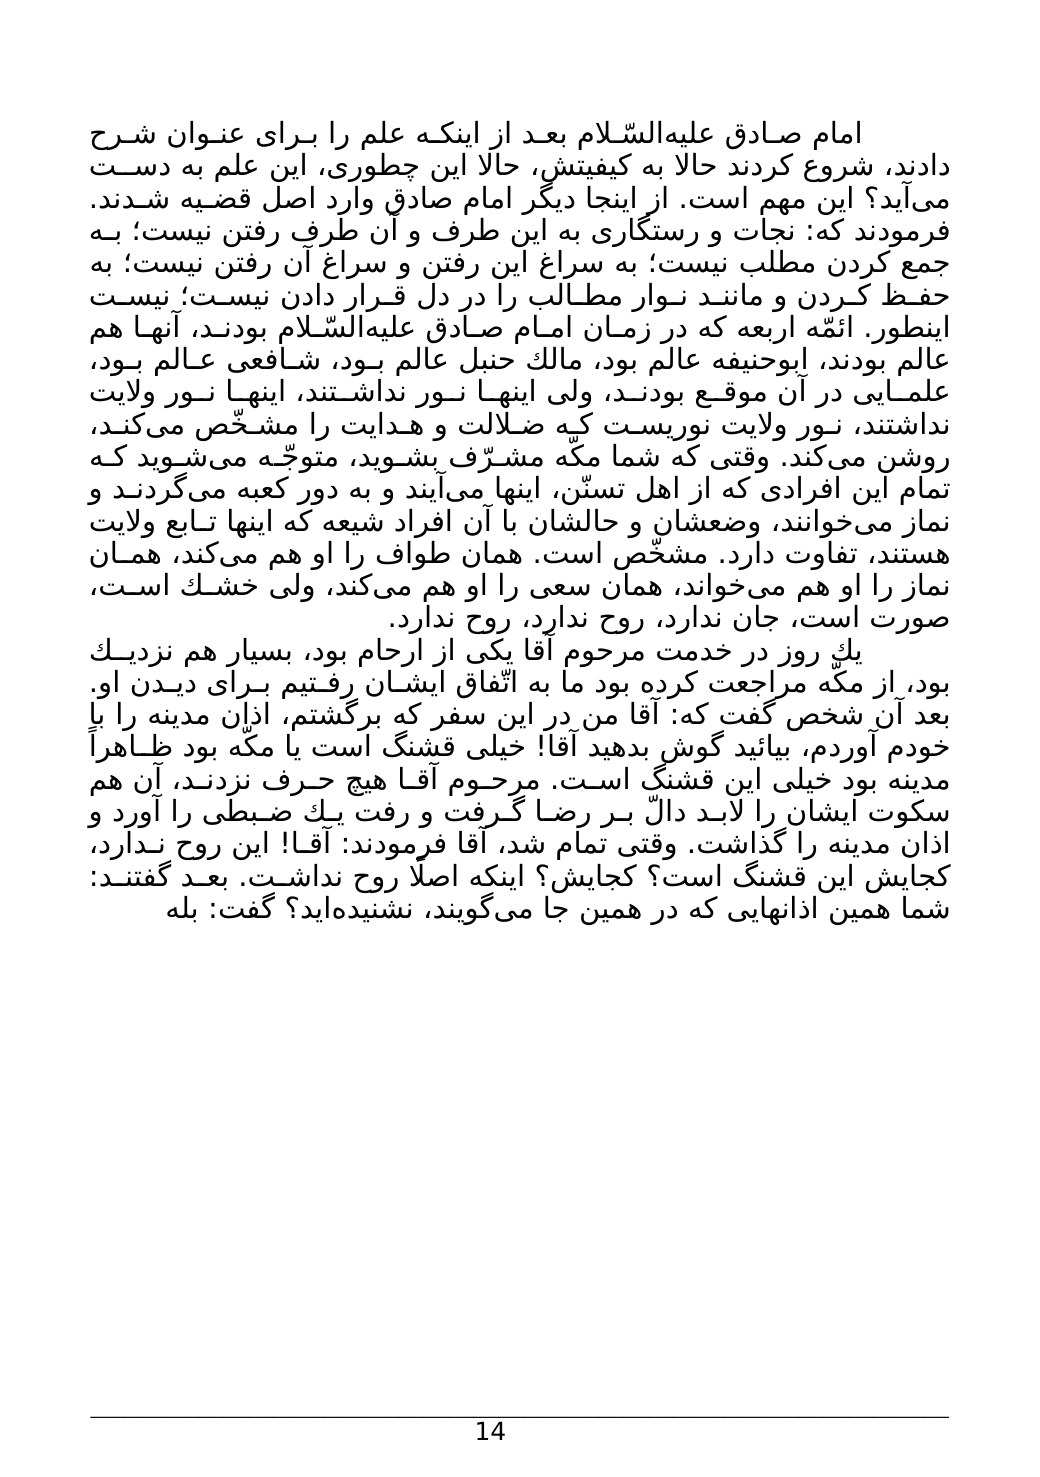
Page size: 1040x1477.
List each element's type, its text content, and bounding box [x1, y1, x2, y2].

text یك روز در خدمت مرحوم آقا یكی از ارحام بود، بسیار هم نزدیك بود، از مكّه مراجعت كرده بود ما به اتّفاق ایشان رفتیم برای دیدن او. بعد آن شخص گفت كه: آقا من در این سفر كه برگشتم، اذان مدینه را با خودم آوردم، بیائید گوش بدهید آقا! خیلی قشنگ است یا مكّه بود ظاهراً مدینه بود خیلی این قشنگ است. مرحوم آقا هیچ حرف نزدند، آن هم سكوت ایشان را لابد دالّ بر رضا گرفت و رفت یك ضبطی را آورد و اذان مدینه را گذاشت. وقتی تمام شد، آقا فرمودند: آقا! این روح ندارد، كجایش این قشنگ است؟ كجایش؟ اینكه اصلًا روح نداشت. بعد گفتند: شما همین اذانهایی كه در همین جا می‌گویند، نشنیده‌اید؟ گفت: بله‌ [89, 635, 951, 925]
text امام صادق علیه‌السّلام بعد از اینكه علم را برای عنوان شرح دادند، شروع كردند حالا به كیفیتش، حالا این چطوری، این علم به دست می‌آید؟ این مهم است. از اینجا دیگر امام صادق وارد اصل قضیه شدند. فرمودند كه: نجات و رستگاری به این طرف و آن طرف رفتن نیست؛ به جمع كردن مطلب نیست؛ به سراغ این رفتن و سراغ آن رفتن نیست؛ به حفظ كردن و مانند نوار مطالب را در دل قرار دادن نیست؛ نیست اینطور. ائمّه اربعه كه در زمان امام صادق علیه‌السّلام بودند، آنها هم عالم بودند، ابوحنیفه عالم بود، مالك حنبل عالم بود، شافعی عالم بود، علمایی در آن موقع بودند، ولی اینها نور نداشتند، اینها نور ولایت نداشتند، نور ولایت نوریست كه ضلالت و هدایت را مشخّص می‌كند، روشن می‌كند. وقتی كه شما مكّه مشرّف بشوید، متوجّه می‌شوید كه تمام این افرادی كه از اهل تسنّن، اینها می‌آیند و به دور كعبه می‌گردند و نماز می‌خوانند، وضعشان و حالشان با آن افراد شیعه كه اینها تابع ولایت هستند، تفاوت دارد. مشخّص است. همان طواف را او هم می‌كند، همان نماز را او هم می‌خواند، همان سعی را او هم می‌كند، ولی خشك است، صورت است، جان ندارد، روح ندارد، روح ندارد. [89, 118, 951, 635]
